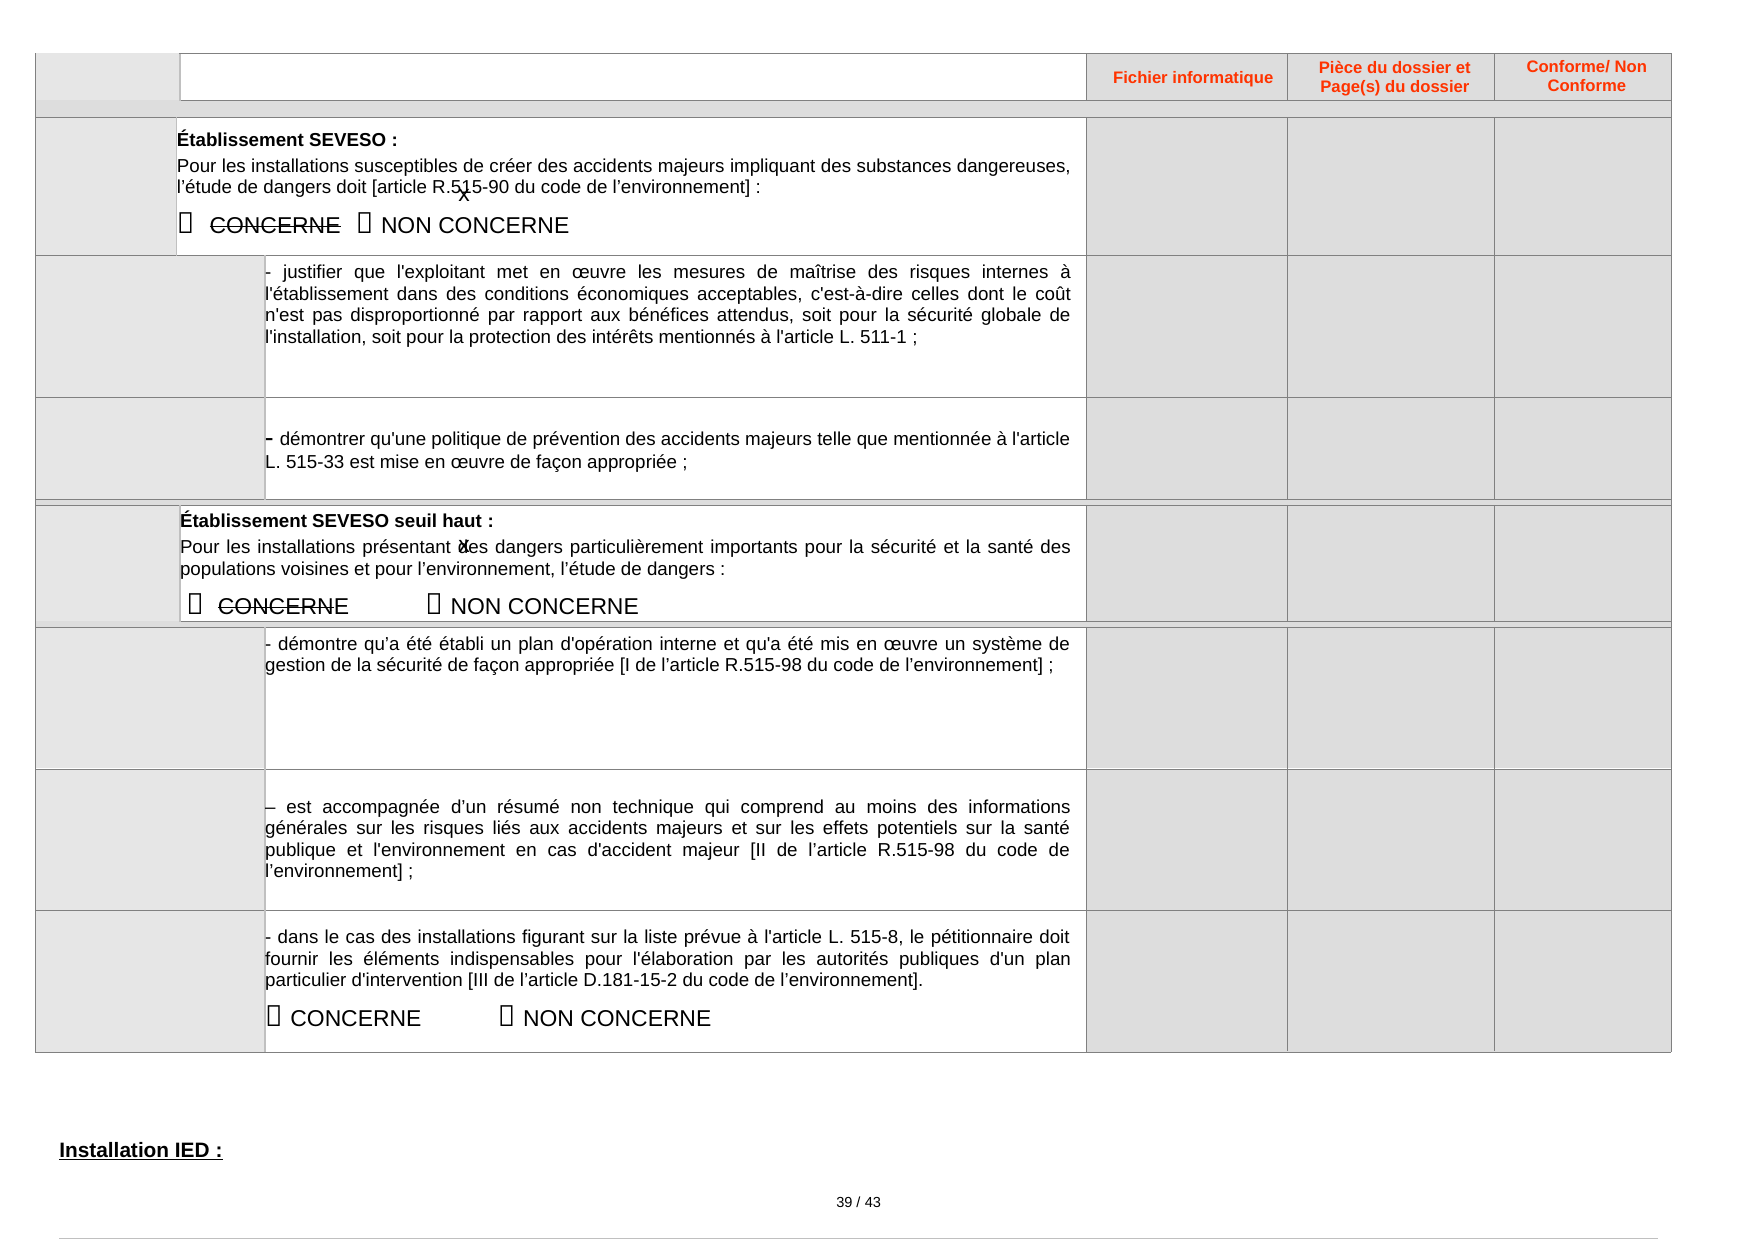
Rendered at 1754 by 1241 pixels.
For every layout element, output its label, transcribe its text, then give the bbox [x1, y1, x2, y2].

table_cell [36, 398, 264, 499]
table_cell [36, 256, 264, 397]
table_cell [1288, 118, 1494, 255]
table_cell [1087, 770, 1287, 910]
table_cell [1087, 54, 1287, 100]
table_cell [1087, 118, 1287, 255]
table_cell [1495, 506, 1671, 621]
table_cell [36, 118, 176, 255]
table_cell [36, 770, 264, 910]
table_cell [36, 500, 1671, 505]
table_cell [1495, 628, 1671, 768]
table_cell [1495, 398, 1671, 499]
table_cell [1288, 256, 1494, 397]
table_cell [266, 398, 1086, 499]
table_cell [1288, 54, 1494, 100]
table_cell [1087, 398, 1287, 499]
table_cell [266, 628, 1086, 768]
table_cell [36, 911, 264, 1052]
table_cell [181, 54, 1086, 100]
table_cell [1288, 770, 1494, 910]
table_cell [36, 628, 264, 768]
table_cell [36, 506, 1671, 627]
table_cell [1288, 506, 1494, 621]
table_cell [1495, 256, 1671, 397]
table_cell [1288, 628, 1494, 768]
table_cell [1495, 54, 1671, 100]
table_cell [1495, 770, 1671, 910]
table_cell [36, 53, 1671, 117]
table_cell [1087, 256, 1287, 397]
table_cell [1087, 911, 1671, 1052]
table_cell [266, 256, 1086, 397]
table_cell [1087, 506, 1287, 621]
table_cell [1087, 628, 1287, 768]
text Installation IED : [59, 1138, 1658, 1162]
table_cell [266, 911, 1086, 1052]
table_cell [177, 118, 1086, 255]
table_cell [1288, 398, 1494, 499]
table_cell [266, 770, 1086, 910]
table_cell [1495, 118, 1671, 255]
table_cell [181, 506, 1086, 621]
